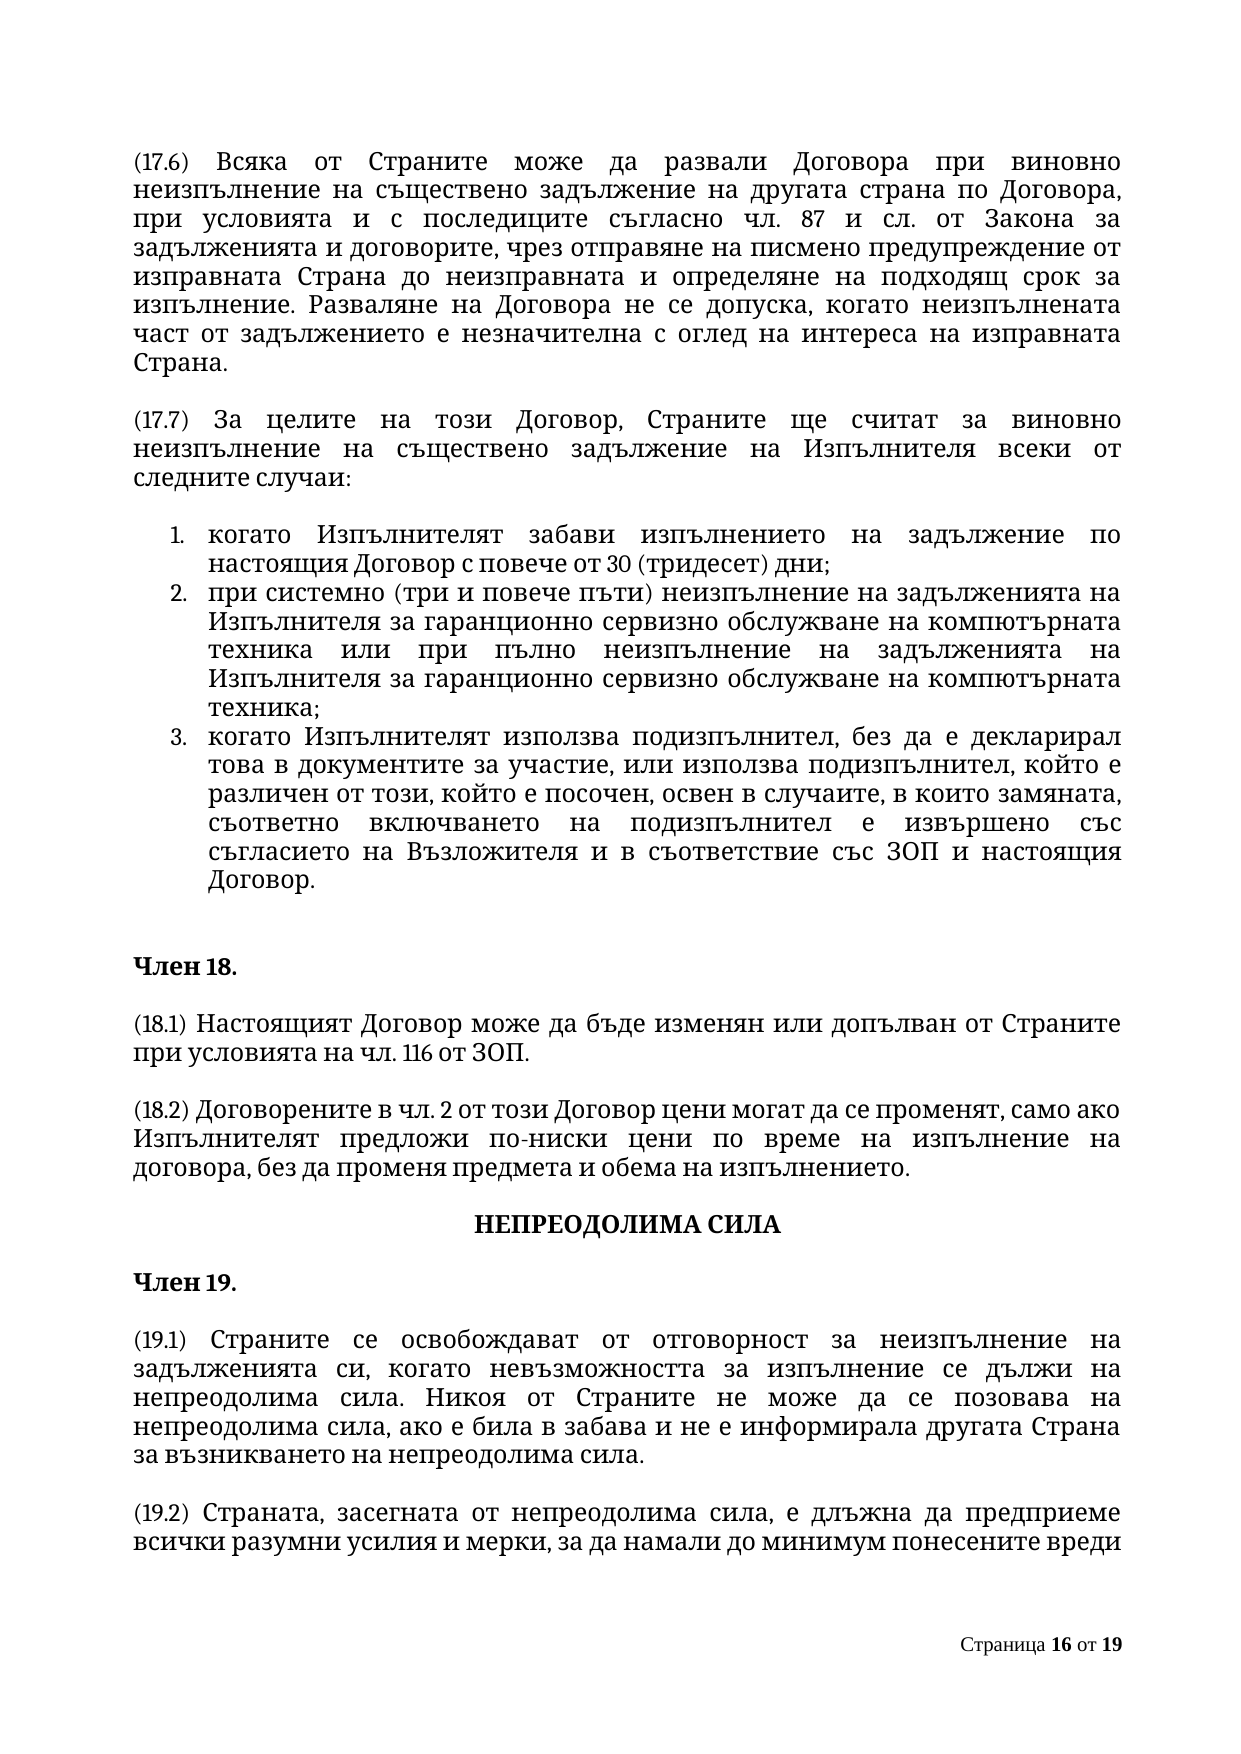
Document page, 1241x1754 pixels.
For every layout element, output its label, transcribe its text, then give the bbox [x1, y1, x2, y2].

list при системно (три и повече пъти) неизпълнение на задълженията на Изпълнителя за гаранционно сервизно обслужване на компютърната техника или при пълно неизпълнение на задълженията на Изпълнителя за гаранционно сервизно обслужване на компютърната техника; [170, 579, 1122, 723]
text (17.7) За целите на този Договор, Страните ще считат за виновно неизпълнение на съществено задължение на Изпълнителя всеки от следните случаи: [133, 406, 1122, 493]
text Член 18. [133, 953, 1122, 981]
text Член 19. [133, 1269, 1122, 1298]
list когато Изпълнителят използва подизпълнител, без да е декларирал това в документите за участие, или използва подизпълнител, който е различен от този, който е посочен, освен в случаите, в които замяната, съответно включването на подизпълнител е извършено със съгласието на Възложителя и в съответствие със ЗОП и настоящия Договор. [170, 723, 1122, 895]
text (18.2) Договорените в чл. 2 от този Договор цени могат да се променят, само ако Изпълнителят предложи по-ниски цени по време на изпълнение на договора, без да променя предмета и обема на изпълнението. [133, 1096, 1122, 1183]
text (19.1) Страните се освобождават от отговорност за неизпълнение на задълженията си, когато невъзможността за изпълнение се дължи на непреодолима сила. Никоя от Страните не може да се позовава на непреодолима сила, ако е била в забава и не е информирала другата Страна за възникването на непреодолима сила. [133, 1326, 1122, 1470]
list когато Изпълнителят забави изпълнението на задължение по настоящия Договор с повече от 30 (тридесет) дни; [170, 521, 1122, 579]
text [133, 1499, 1122, 1556]
text (18.1) Настоящият Договор може да бъде изменян или допълван от Страните при условията на чл. 116 от ЗОП. [133, 1010, 1122, 1068]
text НЕПРЕОДОЛИМА СИЛА [133, 1211, 1122, 1240]
text (17.6) Всяка от Страните може да развали Договора при виновно неизпълнение на съществено задължение на другата страна по Договора, при условията и с последиците съгласно чл. 87 и сл. от Закона за задълженията и договорите, чрез отправяне на писмено предупреждение от изправната Страна до неизправната и определяне на подходящ срок за изпълнение. Разваляне на Договора не се допуска, когато неизпълнената част от задължението е незначителна с оглед на интереса на изправната Страна. [133, 148, 1122, 378]
